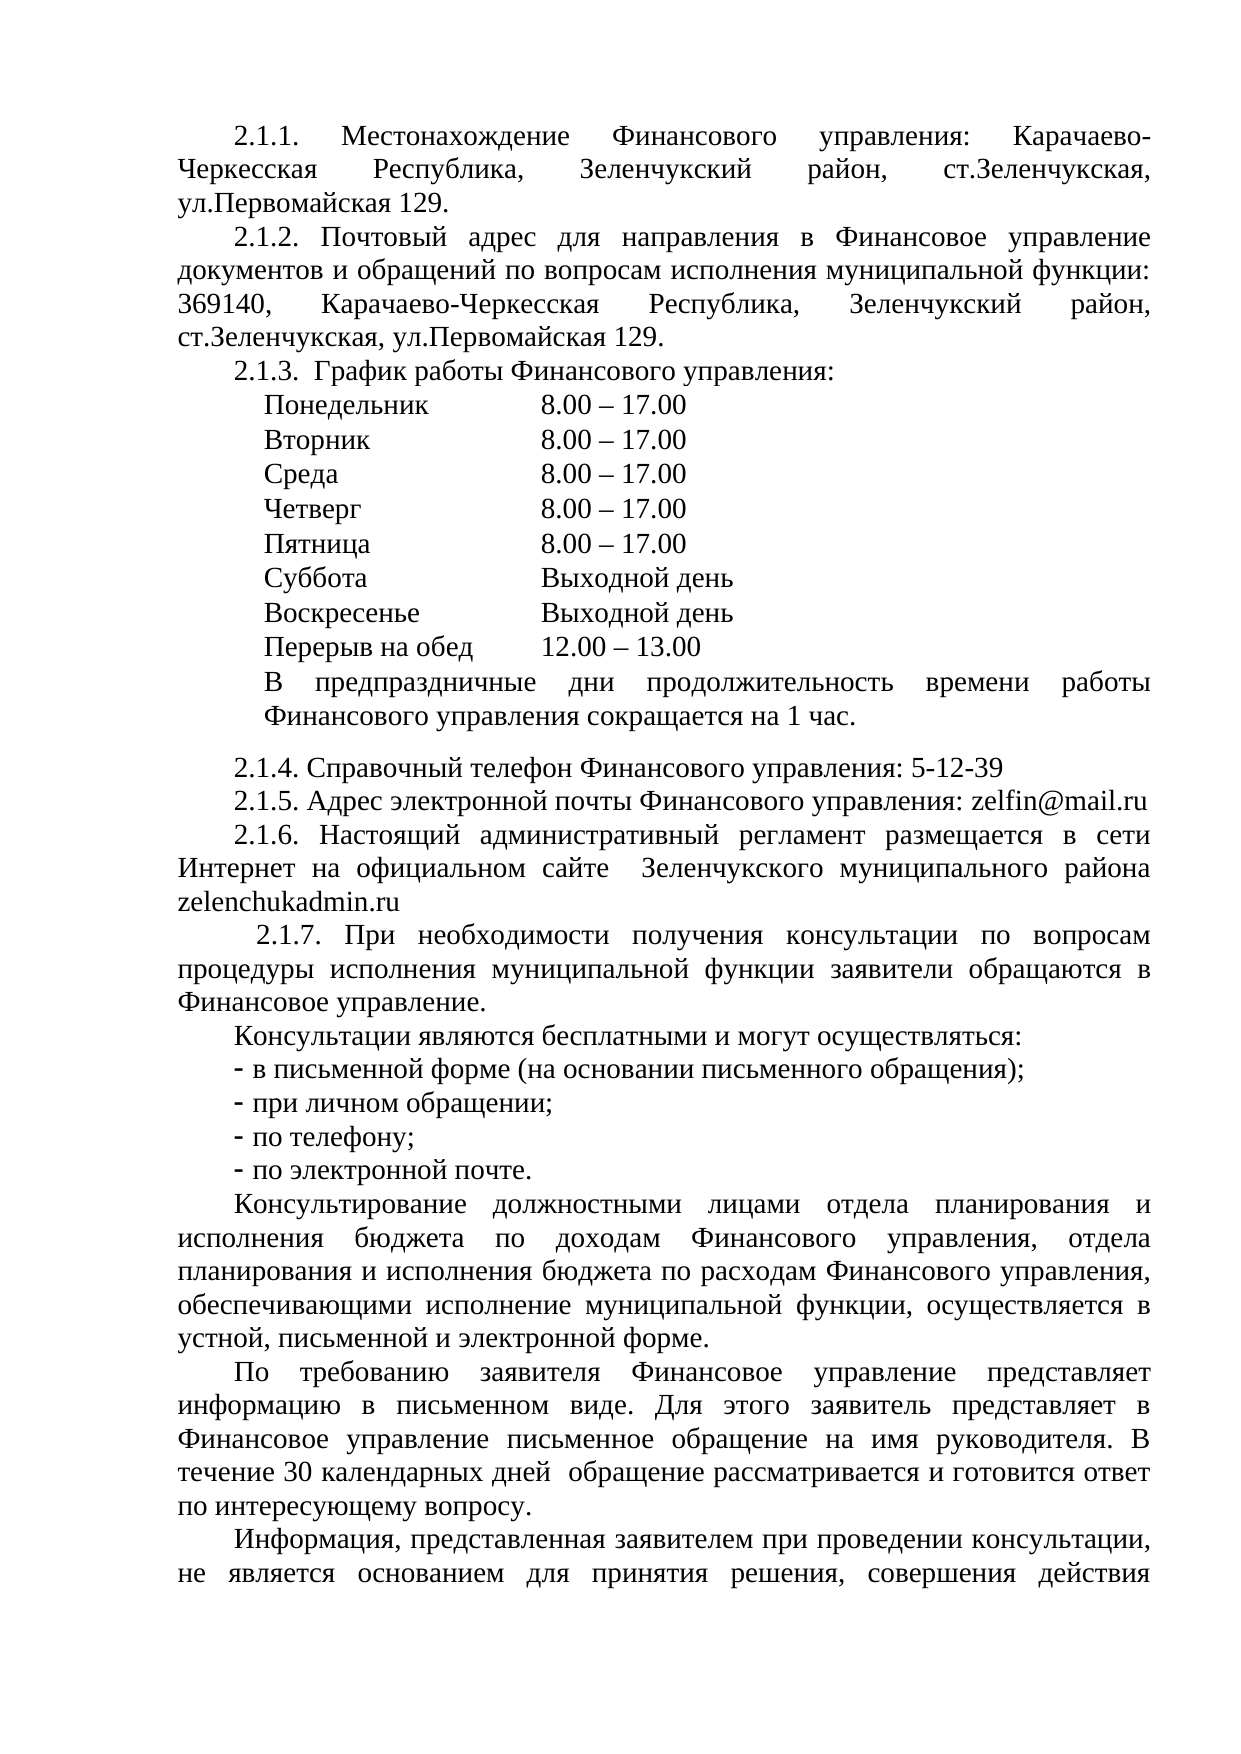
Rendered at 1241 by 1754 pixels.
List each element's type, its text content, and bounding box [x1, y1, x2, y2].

table_cell Воскресенье [253, 595, 529, 628]
text 2.1.4. Справочный телефон Финансового управления: 5-12-39 [177, 750, 1152, 783]
table_cell Среда [253, 457, 529, 490]
table_cell Суббота [253, 560, 529, 594]
text 2.1.1. Местонахождение Финансового управления: Карачаево-Черкесская Республика, Зеленчукский район, ст.Зеленчукская, ул.Первомайская 129. [177, 118, 1152, 219]
table_cell 8.00 – 17.00 [530, 526, 1162, 559]
table_cell В предпраздничные дни продолжительность времени работы Финансового управления сокращается на 1 час. [253, 664, 1162, 749]
table_cell Вторник [253, 422, 529, 456]
list по электронной почте. [233, 1152, 1152, 1186]
table_cell 8.00 – 17.00 [530, 491, 1162, 525]
text Консультирование должностными лицами отдела планирования и исполнения бюджета по доходам Финансового управления, отдела планирования и исполнения бюджета по расходам Финансового управления, обеспечивающими исполнение муниципальной функции, осуществляется в устной, письменной и электронной форме. [177, 1186, 1152, 1354]
list в письменной форме (на основании письменного обращения); [233, 1052, 1152, 1085]
list по телефону; [233, 1119, 1152, 1152]
list при личном обращении; [233, 1085, 1152, 1119]
text 2.1.6. Настоящий административный регламент размещается в сети Интернет на официальном сайте Зеленчукского муниципального района zelenchukadmin.ru [177, 817, 1152, 917]
table_cell 8.00 – 17.00 [530, 422, 1162, 456]
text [177, 1522, 1152, 1589]
table_cell Четверг [253, 491, 529, 525]
table_cell Выходной день [530, 560, 1162, 594]
table_cell Перерыв на обед [253, 630, 529, 663]
text Консультации являются бесплатными и могут осуществляться: [177, 1018, 1152, 1052]
table_header Понедельник [253, 388, 529, 421]
text По требованию заявителя Финансовое управление представляет информацию в письменном виде. Для этого заявитель представляет в Финансовое управление письменное обращение на имя руководителя. В течение 30 календарных дней обращение рассматривается и готовится ответ по интересующему вопросу. [177, 1354, 1152, 1522]
table_cell Выходной день [530, 595, 1162, 628]
table_cell Пятница [253, 526, 529, 559]
text 2.1.7. При необходимости получения консультации по вопросам процедуры исполнения муниципальной функции заявители обращаются в Финансовое управление. [177, 917, 1152, 1018]
table_cell 8.00 – 17.00 [530, 457, 1162, 490]
table_cell 12.00 – 13.00 [530, 630, 1162, 663]
text 2.1.5. Адрес электронной почты Финансового управления: zelfin@mail.ru [177, 783, 1152, 817]
table_header 8.00 – 17.00 [530, 388, 1162, 421]
text 2.1.2. Почтовый адрес для направления в Финансовое управление документов и обращений по вопросам исполнения муниципальной функции: 369140, Карачаево-Черкесская Республика, Зеленчукский район, ст.Зеленчукская, ул.Первомайская 129. [177, 219, 1152, 353]
text 2.1.3. График работы Финансового управления: [177, 353, 1152, 386]
